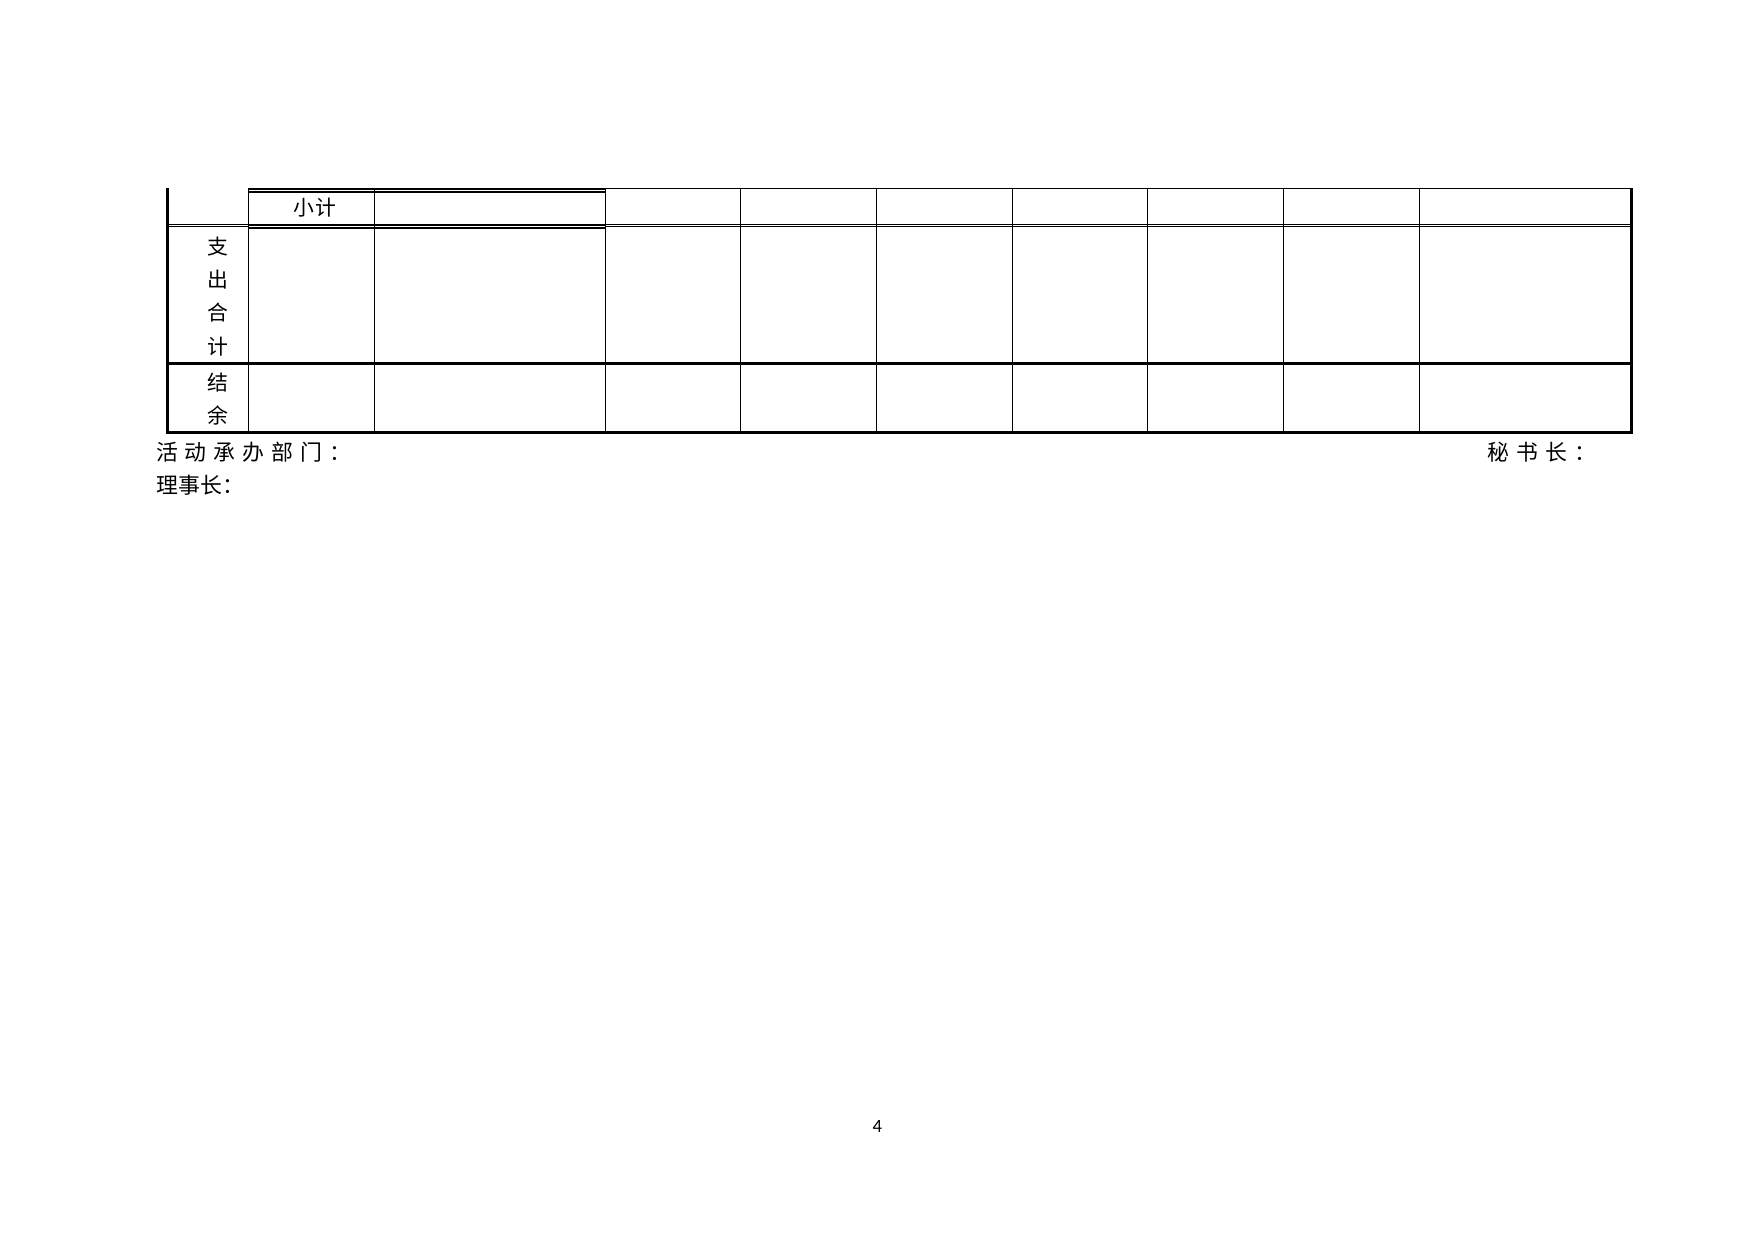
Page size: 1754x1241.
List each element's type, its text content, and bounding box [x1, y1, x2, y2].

table_cell [1284, 365, 1419, 431]
table_cell [606, 227, 740, 362]
table_cell [249, 229, 374, 362]
table_cell [249, 365, 374, 431]
table_cell [1013, 365, 1147, 431]
table_cell [1013, 189, 1147, 224]
table_cell [606, 189, 740, 224]
table_cell [1284, 227, 1419, 362]
table_cell 小计 [249, 193, 374, 224]
table_cell 支出合计 [169, 227, 248, 362]
table_cell [375, 193, 605, 224]
table_cell [375, 365, 605, 431]
table_cell [1148, 365, 1283, 431]
table_cell [1420, 189, 1630, 224]
table_cell [1420, 227, 1630, 362]
table_cell [877, 365, 1012, 431]
table_cell [741, 227, 876, 362]
text 活动承办部门： 秘书长： 理事长： [156, 434, 1598, 501]
table_cell [1148, 227, 1283, 362]
table_cell [375, 229, 605, 362]
table_cell [606, 365, 740, 431]
table_cell [1284, 189, 1419, 224]
table_cell [1420, 365, 1630, 431]
table_cell [877, 189, 1012, 224]
table_cell [1013, 227, 1147, 362]
table_cell [1148, 189, 1283, 224]
table_cell [741, 365, 876, 431]
table_cell [741, 189, 876, 224]
table_cell [877, 227, 1012, 362]
table_cell 结余 [169, 365, 248, 431]
